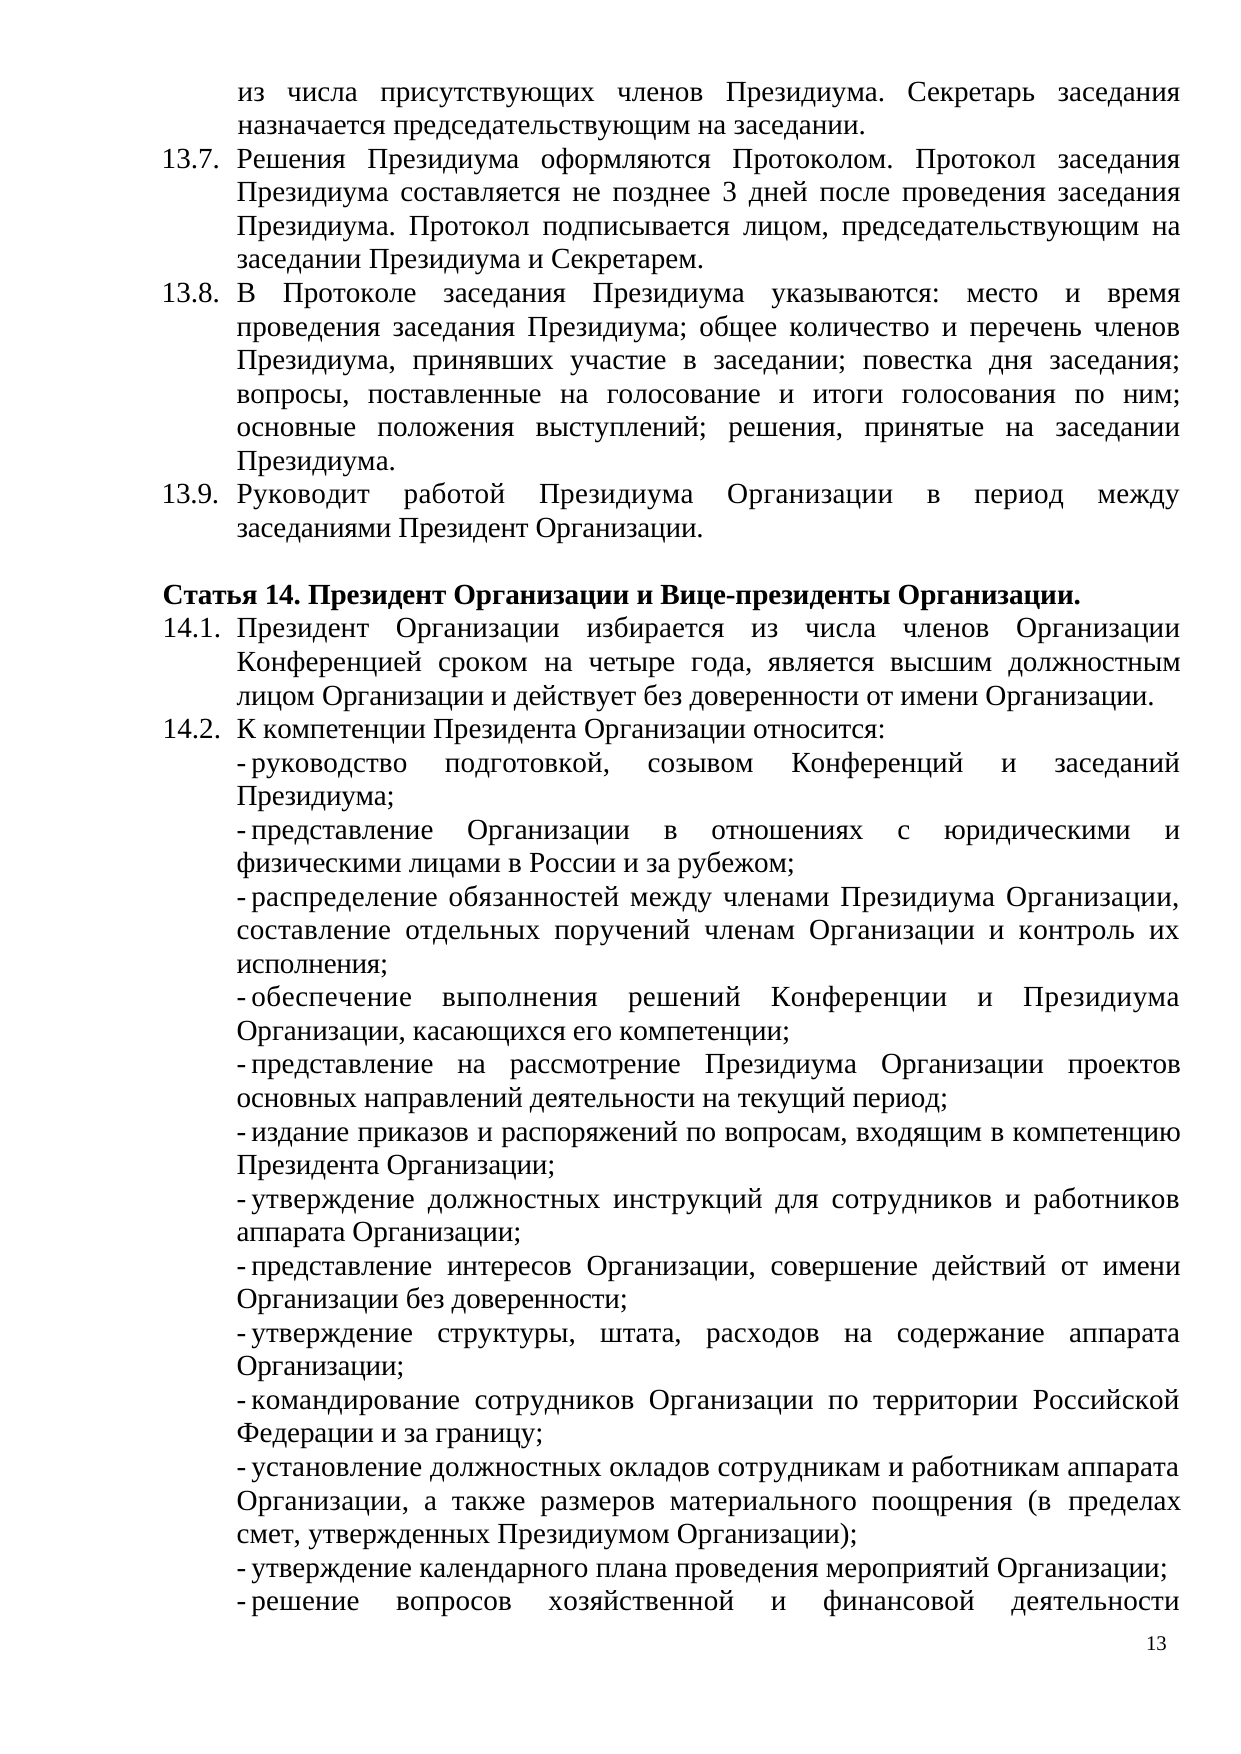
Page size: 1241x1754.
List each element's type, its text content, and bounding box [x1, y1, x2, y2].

list руководство подготовкой, созывом Конференций и заседаний Президиума; [236, 745, 1181, 812]
list представление интересов Организации, совершение действий от имени Организации без доверенности; [236, 1248, 1181, 1315]
list Президент Организации избирается из числа членов Организации Конференцией сроком на четыре года, является высшим должностным лицом Организации и действует без доверенности от имени Организации. [162, 611, 1181, 711]
list утверждение календарного плана проведения мероприятий Организации; [236, 1550, 1181, 1583]
list утверждение должностных инструкций для сотрудников и работников аппарата Организации; [236, 1181, 1181, 1248]
list представление на рассмотрение Президиума Организации проектов основных направлений деятельности на текущий период; [236, 1047, 1181, 1114]
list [162, 74, 1181, 141]
list Руководит работой Президиума Организации в период между заседаниями Президент Организации. [161, 476, 1181, 543]
list установление должностных окладов сотрудникам и работникам аппарата Организации, а также размеров материального поощрения (в пределах смет, утвержденных Президиумом Организации); [236, 1449, 1181, 1550]
list распределение обязанностей между членами Президиума Организации, составление отдельных поручений членам Организации и контроль их исполнения; [236, 879, 1181, 979]
list обеспечение выполнения решений Конференции и Президиума Организации, касающихся его компетенции; [236, 979, 1181, 1047]
list утверждение структуры, штата, расходов на содержание аппарата Организации; [236, 1315, 1181, 1382]
list издание приказов и распоряжений по вопросам, входящим в компетенцию Президента Организации; [236, 1114, 1181, 1181]
list Решения Президиума оформляются Протоколом. Протокол заседания Президиума составляется не позднее 3 дней после проведения заседания Президиума. Протокол подписывается лицом, председательствующим на заседании Президиума и Секретарем. [161, 141, 1181, 275]
text Статья 14. Президент Организации и Вице-президенты Организации. [162, 577, 1181, 611]
list представление Организации в отношениях с юридическими и физическими лицами в России и за рубежом; [236, 812, 1181, 879]
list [236, 1583, 1181, 1617]
list К компетенции Президента Организации относится: [162, 711, 1181, 745]
list командирование сотрудников Организации по территории Российской Федерации и за границу; [236, 1382, 1181, 1449]
list В Протоколе заседания Президиума указываются: место и время проведения заседания Президиума; общее количество и перечень членов Президиума, принявших участие в заседании; повестка дня заседания; вопросы, поставленные на голосование и итоги голосования по ним; основные положения выступлений; решения, принятые на заседании Президиума. [161, 275, 1181, 476]
